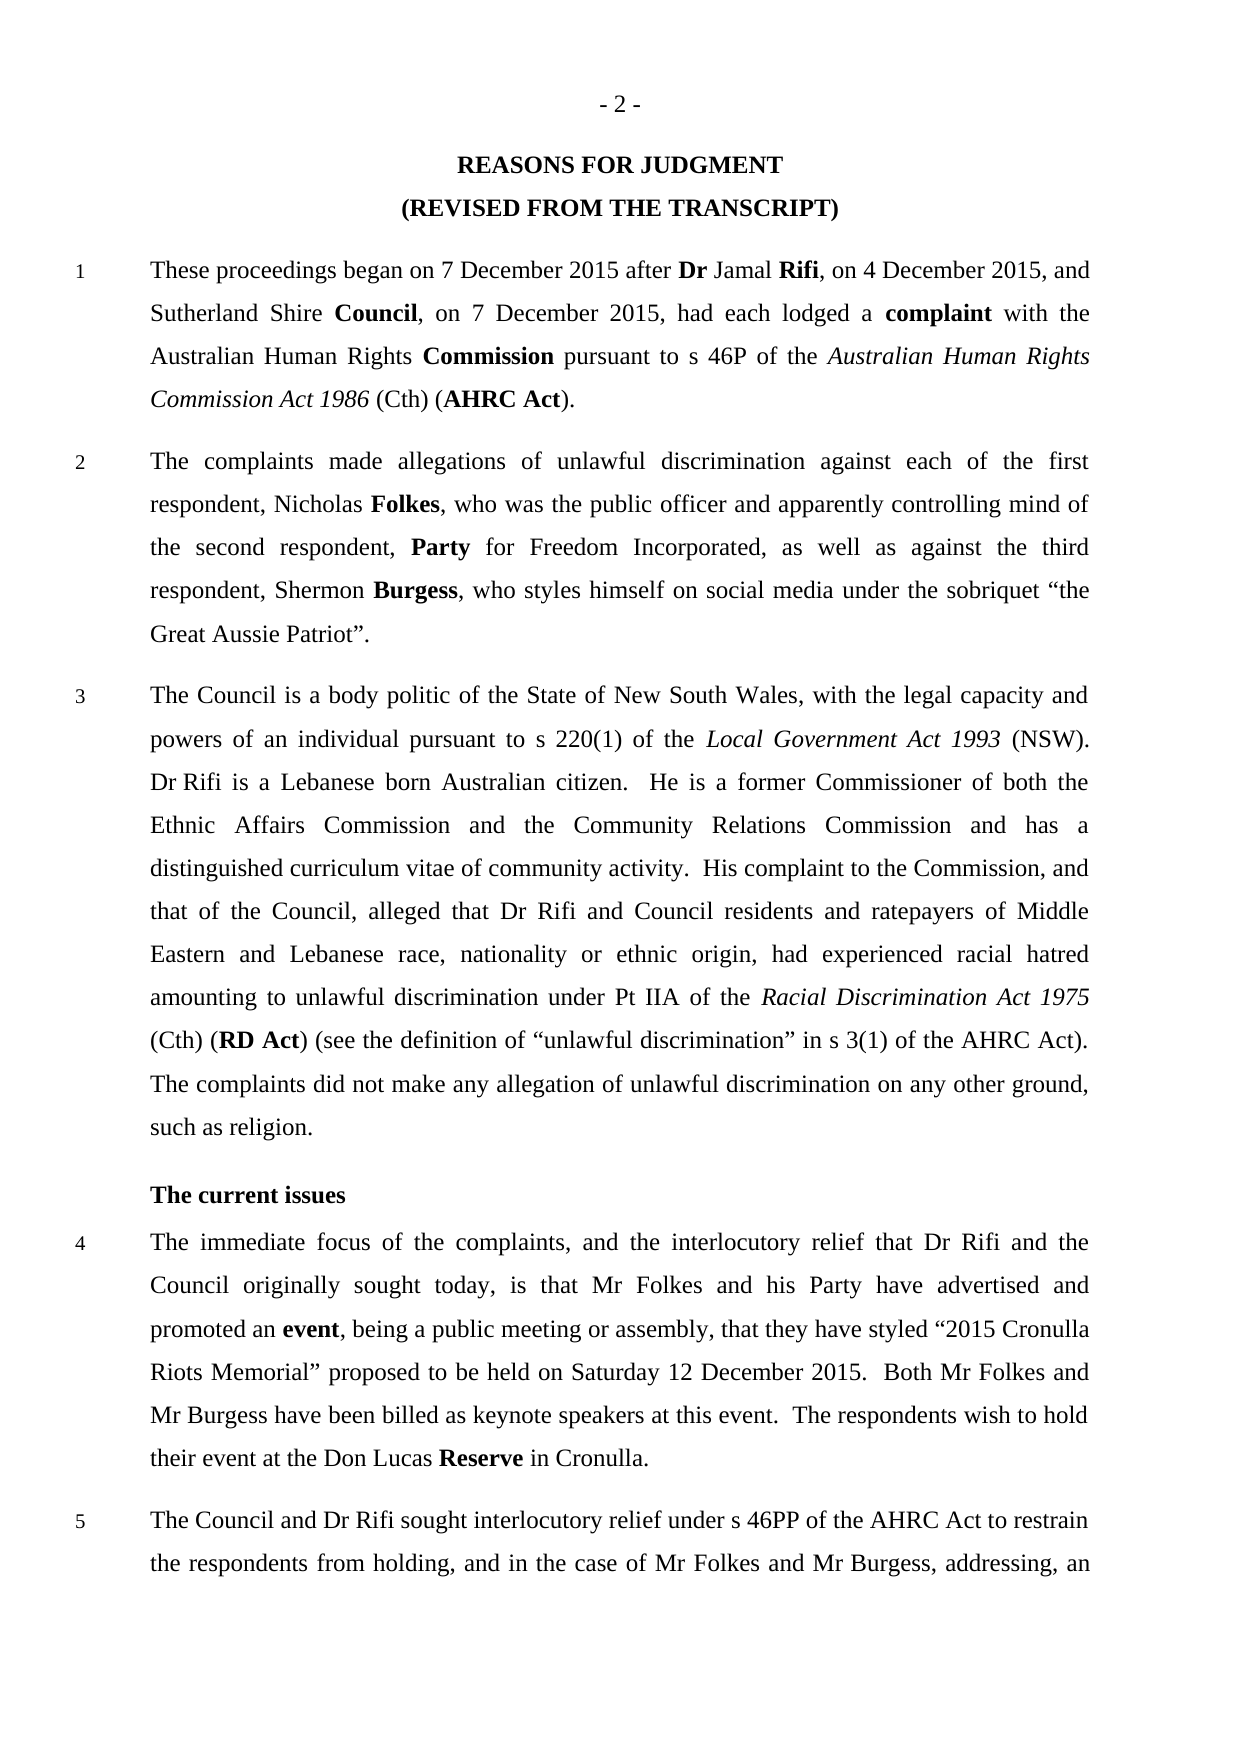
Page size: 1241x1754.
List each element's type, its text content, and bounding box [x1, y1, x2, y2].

text REASONS FOR JUDGMENT [150, 150, 1090, 179]
text The immediate focus of the complaints, and the interlocutory relief that Dr Rifi and the Council originally sought today, is that Mr Folkes and his Party have advertised and promoted an event, being a public meeting or assembly, that they have styled “2015 Cronulla Riots Memorial” proposed to be held on Saturday 12 December 2015. Both Mr Folkes and Mr Burgess have been billed as keynote speakers at this event. The respondents wish to hold their event at the Don Lucas Reserve in Cronulla. [75, 1227, 1090, 1472]
text (REVISED FROM THE TRANSCRIPT) [150, 193, 1090, 222]
text The Council is a body politic of the State of New South Wales, with the legal capacity and powers of an individual pursuant to s 220(1) of the Local Government Act 1993 (NSW). Dr Rifi is a Lebanese born Australian citizen. He is a former Commissioner of both the Ethnic Affairs Commission and the Community Relations Commission and has a distinguished curriculum vitae of community activity. His complaint to the Commission, and that of the Council, alleged that Dr Rifi and Council residents and ratepayers of Middle Eastern and Lebanese race, nationality or ethnic origin, had experienced racial hatred amounting to unlawful discrimination under Pt IIA of the Racial Discrimination Act 1975 (Cth) (RD Act) (see the definition of “unlawful discrimination” in s 3(1) of the AHRC Act). The complaints did not make any allegation of unlawful discrimination on any other ground, such as religion. [75, 681, 1090, 1141]
subtitle The current issues [150, 1180, 1090, 1209]
text The complaints made allegations of unlawful discrimination against each of the first respondent, Nicholas Folkes, who was the public officer and apparently controlling mind of the second respondent, Party for Freedom Incorporated, as well as against the third respondent, Shermon Burgess, who styles himself on social media under the sobriquet “the Great Aussie Patriot”. [75, 446, 1090, 647]
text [75, 1505, 1090, 1577]
text These proceedings began on 7 December 2015 after Dr Jamal Rifi, on 4 December 2015, and Sutherland Shire Council, on 7 December 2015, had each lodged a complaint with the Australian Human Rights Commission pursuant to s 46P of the Australian Human Rights Commission Act 1986 (Cth) (AHRC Act). [75, 255, 1090, 413]
